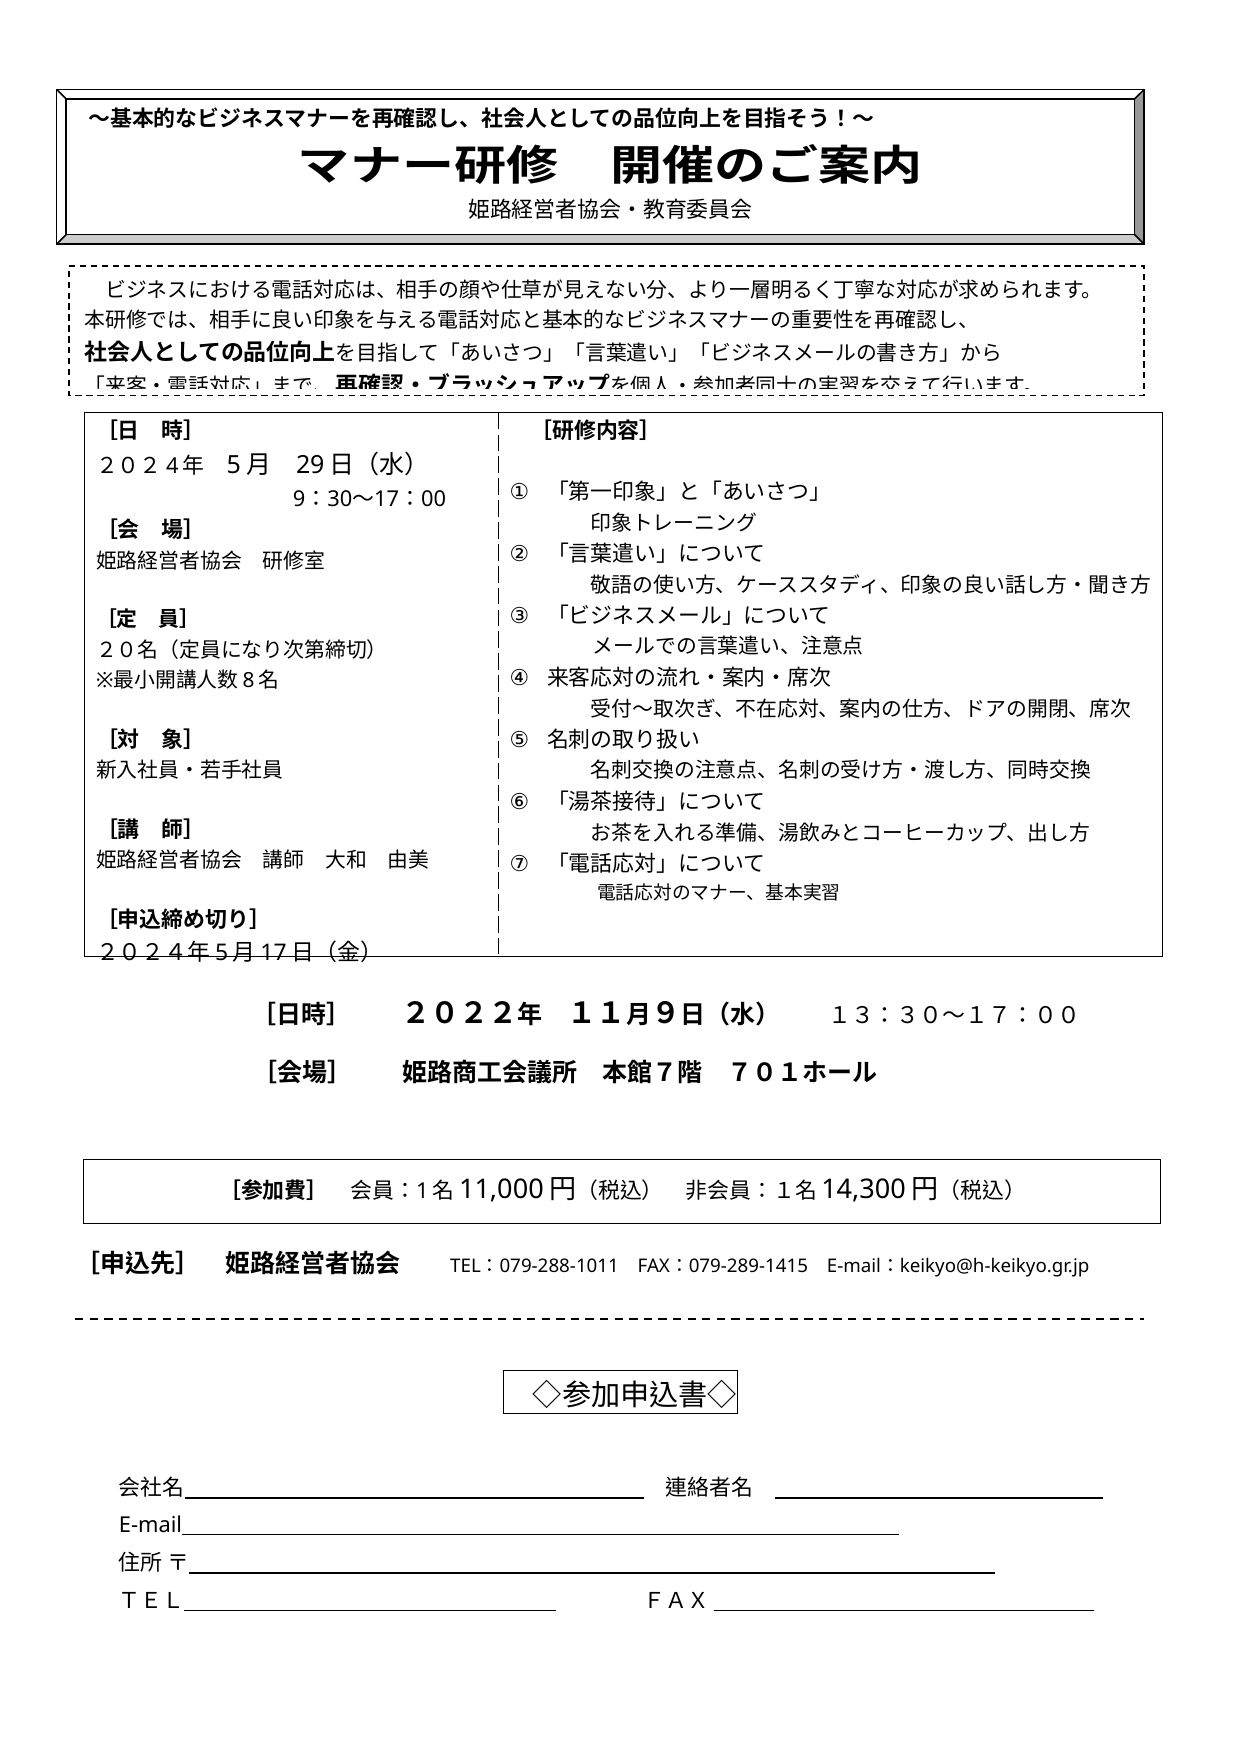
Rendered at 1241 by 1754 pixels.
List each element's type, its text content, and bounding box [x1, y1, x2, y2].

text ［日時］ ２０２２年 １１月９日（水） １３：３０～１７：００ [75, 989, 1165, 1032]
text 住所 〒 [75, 1542, 1165, 1580]
text ［会場］ 姫路商工会議所 本館７階 ７０１ホール [75, 1053, 1165, 1089]
text 会社名 連絡者名 [75, 1467, 1165, 1505]
text E-mail [75, 1505, 1165, 1542]
text ＴＥＬ ＦＡＸ [75, 1580, 1165, 1617]
text ［申込先］ 姫路経営者協会 TEL：079-288-1011 FAX：079-289-1415 E-mail：keikyo@h-keikyo.gr.jp [75, 1243, 1165, 1280]
text ◇参加申込書◇ [75, 1355, 1165, 1430]
